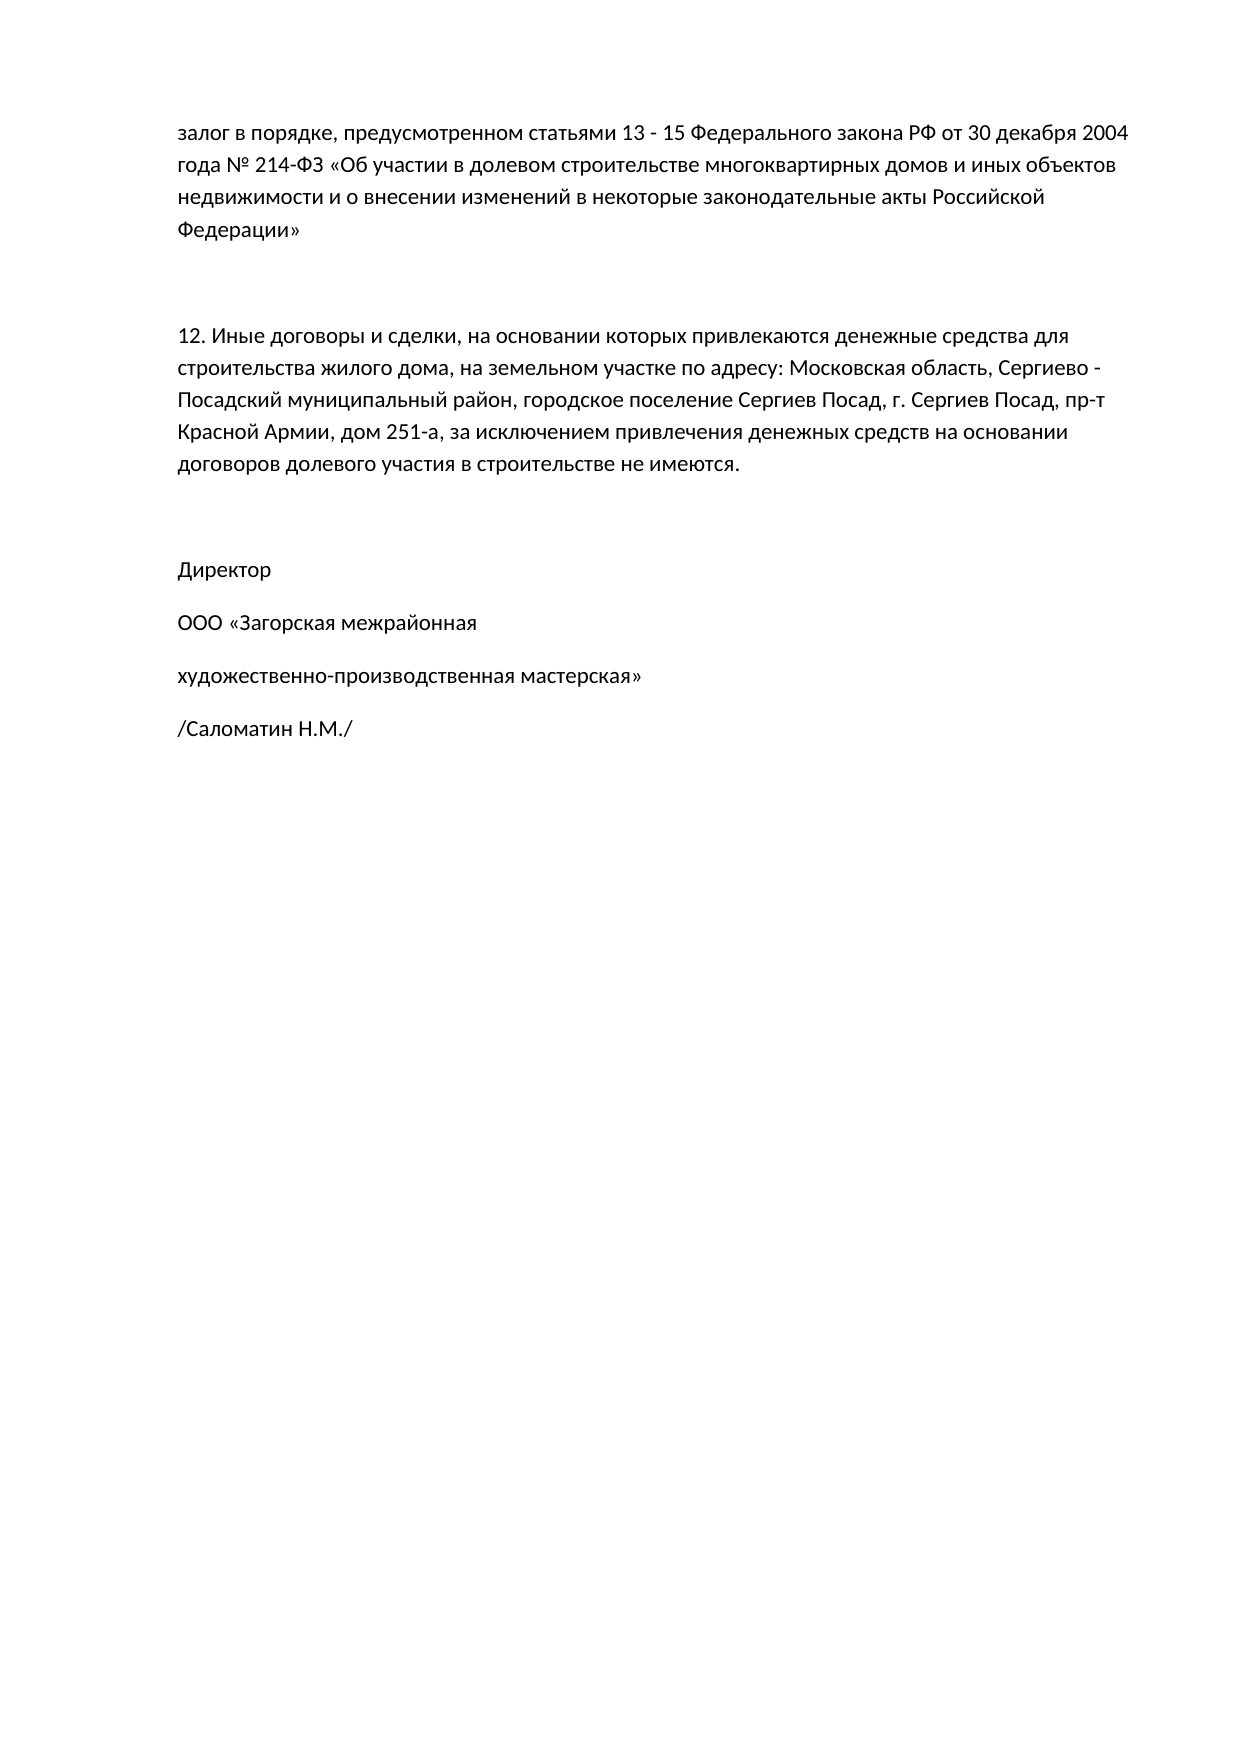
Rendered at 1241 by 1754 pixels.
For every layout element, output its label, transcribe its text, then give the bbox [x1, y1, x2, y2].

text 12. Иные договоры и сделки, на основании которых привлекаются денежные средства для строительства жилого дома, на земельном участке по адресу: Московская область, Сергиево -Посадский муниципальный район, городское поселение Сергиев Посад, г. Сергиев Посад, пр-т Красной Армии, дом 251-а, за исключением привлечения денежных средств на основании договоров долевого участия в строительстве не имеются. [177, 321, 1152, 477]
text Директор [177, 556, 1152, 583]
text ООО «Загорская межрайонная [177, 608, 1152, 637]
text художественно-производственная мастерская» [177, 662, 1152, 689]
text /Саломатин Н.М./ [177, 714, 1152, 743]
text залог в порядке, предусмотренном статьями 13 - 15 Федерального закона РФ от 30 декабря 2004 года № 214-ФЗ «Об участии в долевом строительстве многоквартирных домов и иных объектов недвижимости и о внесении изменений в некоторые законодательные акты Российской Федерации» [177, 118, 1152, 243]
